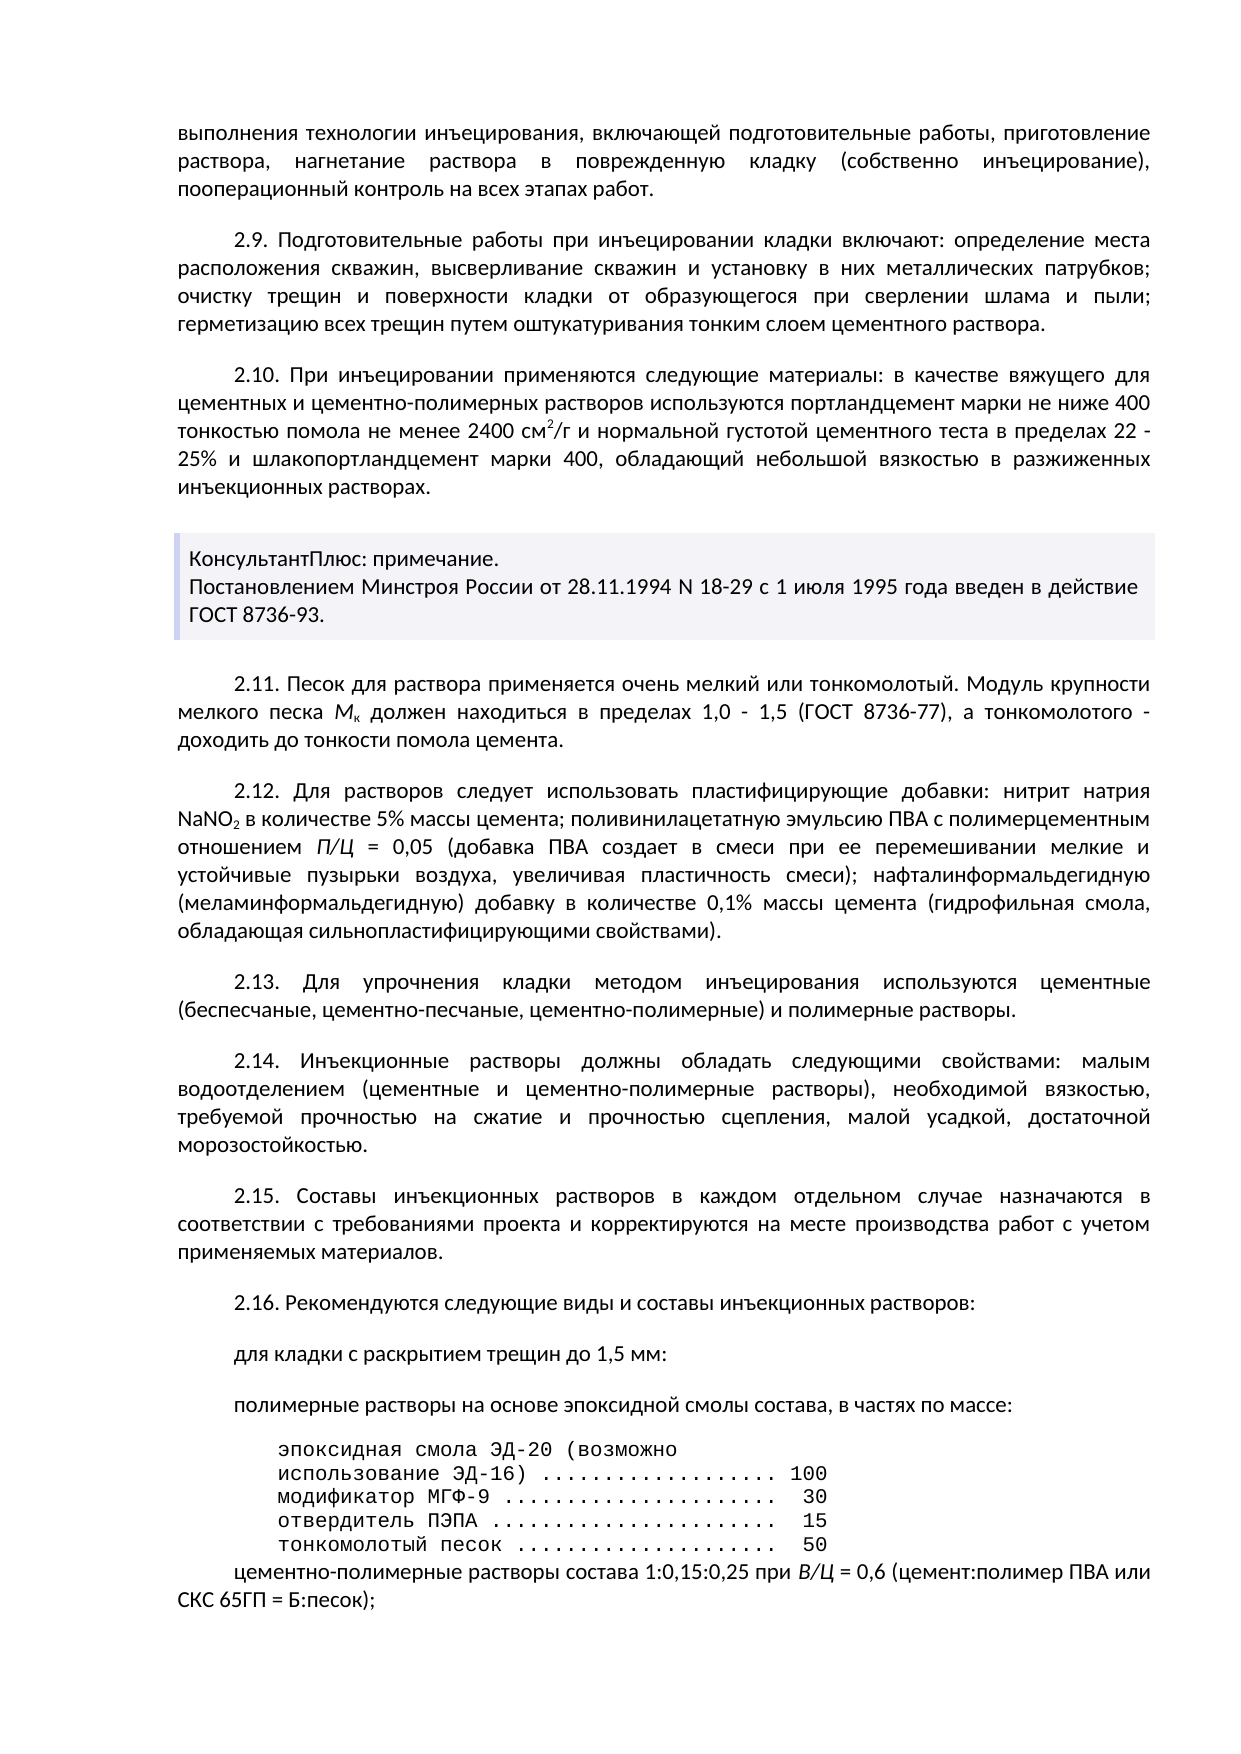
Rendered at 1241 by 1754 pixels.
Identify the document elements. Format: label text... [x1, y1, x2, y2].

text полимерные растворы на основе эпоксидной смолы состава, в частях по массе: [177, 1390, 1152, 1418]
text цементно-полимерные растворы состава 1:0,15:0,25 при В/Ц = 0,6 (цемент:полимер ПВА или СКС 65ГП = Б:песок); [177, 1557, 1152, 1613]
text 2.11. Песок для раствора применяется очень мелкий или тонкомолотый. Модуль крупности мелкого песка Mк должен находиться в пределах 1,0 - 1,5 (ГОСТ 8736-77), а тонкомолотого - доходить до тонкости помола цемента. [177, 669, 1152, 753]
text модификатор МГФ-9 ...................... 30 [177, 1486, 1152, 1510]
table_header КонсультантПлюс: примечание. Постановлением Минстроя России от 28.11.1994 N 18-29 с 1 июля 1995 года введен в действие ГОСТ 8736-93. [180, 533, 1149, 640]
text тонкомолотый песок ..................... 50 [177, 1533, 1152, 1557]
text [177, 118, 1152, 202]
text отвердитель ПЭПА ....................... 15 [177, 1510, 1152, 1533]
text для кладки с раскрытием трещин до 1,5 мм: [177, 1339, 1152, 1367]
text эпоксидная смола ЭД-20 (возможно [177, 1439, 1152, 1463]
text 2.16. Рекомендуются следующие виды и составы инъекционных растворов: [177, 1288, 1152, 1316]
text 2.9. Подготовительные работы при инъецировании кладки включают: определение места расположения скважин, высверливание скважин и установку в них металлических патрубков; очистку трещин и поверхности кладки от образующегося при сверлении шлама и пыли; герметизацию всех трещин путем оштукатуривания тонким слоем цементного раствора. [177, 225, 1152, 337]
text 2.15. Составы инъекционных растворов в каждом отдельном случае назначаются в соответствии с требованиями проекта и корректируются на месте производства работ с учетом применяемых материалов. [177, 1181, 1152, 1265]
text использование ЭД-16) ................... 100 [177, 1463, 1152, 1486]
text 2.13. Для упрочнения кладки методом инъецирования используются цементные (беспесчаные, цементно-песчаные, цементно-полимерные) и полимерные растворы. [177, 967, 1152, 1023]
text 2.10. При инъецировании применяются следующие материалы: в качестве вяжущего для цементных и цементно-полимерных растворов используются портландцемент марки не ниже 400 тонкостью помола не менее 2400 см2/г и нормальной густотой цементного теста в пределах 22 - 25% и шлакопортландцемент марки 400, обладающий небольшой вязкостью в разжиженных инъекционных растворах. [177, 360, 1152, 500]
text 2.12. Для растворов следует использовать пластифицирующие добавки: нитрит натрия NaNO2 в количестве 5% массы цемента; поливинилацетатную эмульсию ПВА с полимерцементным отношением П/Ц = 0,05 (добавка ПВА создает в смеси при ее перемешивании мелкие и устойчивые пузырьки воздуха, увеличивая пластичность смеси); нафталинформальдегидную (меламинформальдегидную) добавку в количестве 0,1% массы цемента (гидрофильная смола, обладающая сильнопластифицирующими свойствами). [177, 776, 1152, 944]
text 2.14. Инъекционные растворы должны обладать следующими свойствами: малым водоотделением (цементные и цементно-полимерные растворы), необходимой вязкостью, требуемой прочностью на сжатие и прочностью сцепления, малой усадкой, достаточной морозостойкостью. [177, 1046, 1152, 1158]
